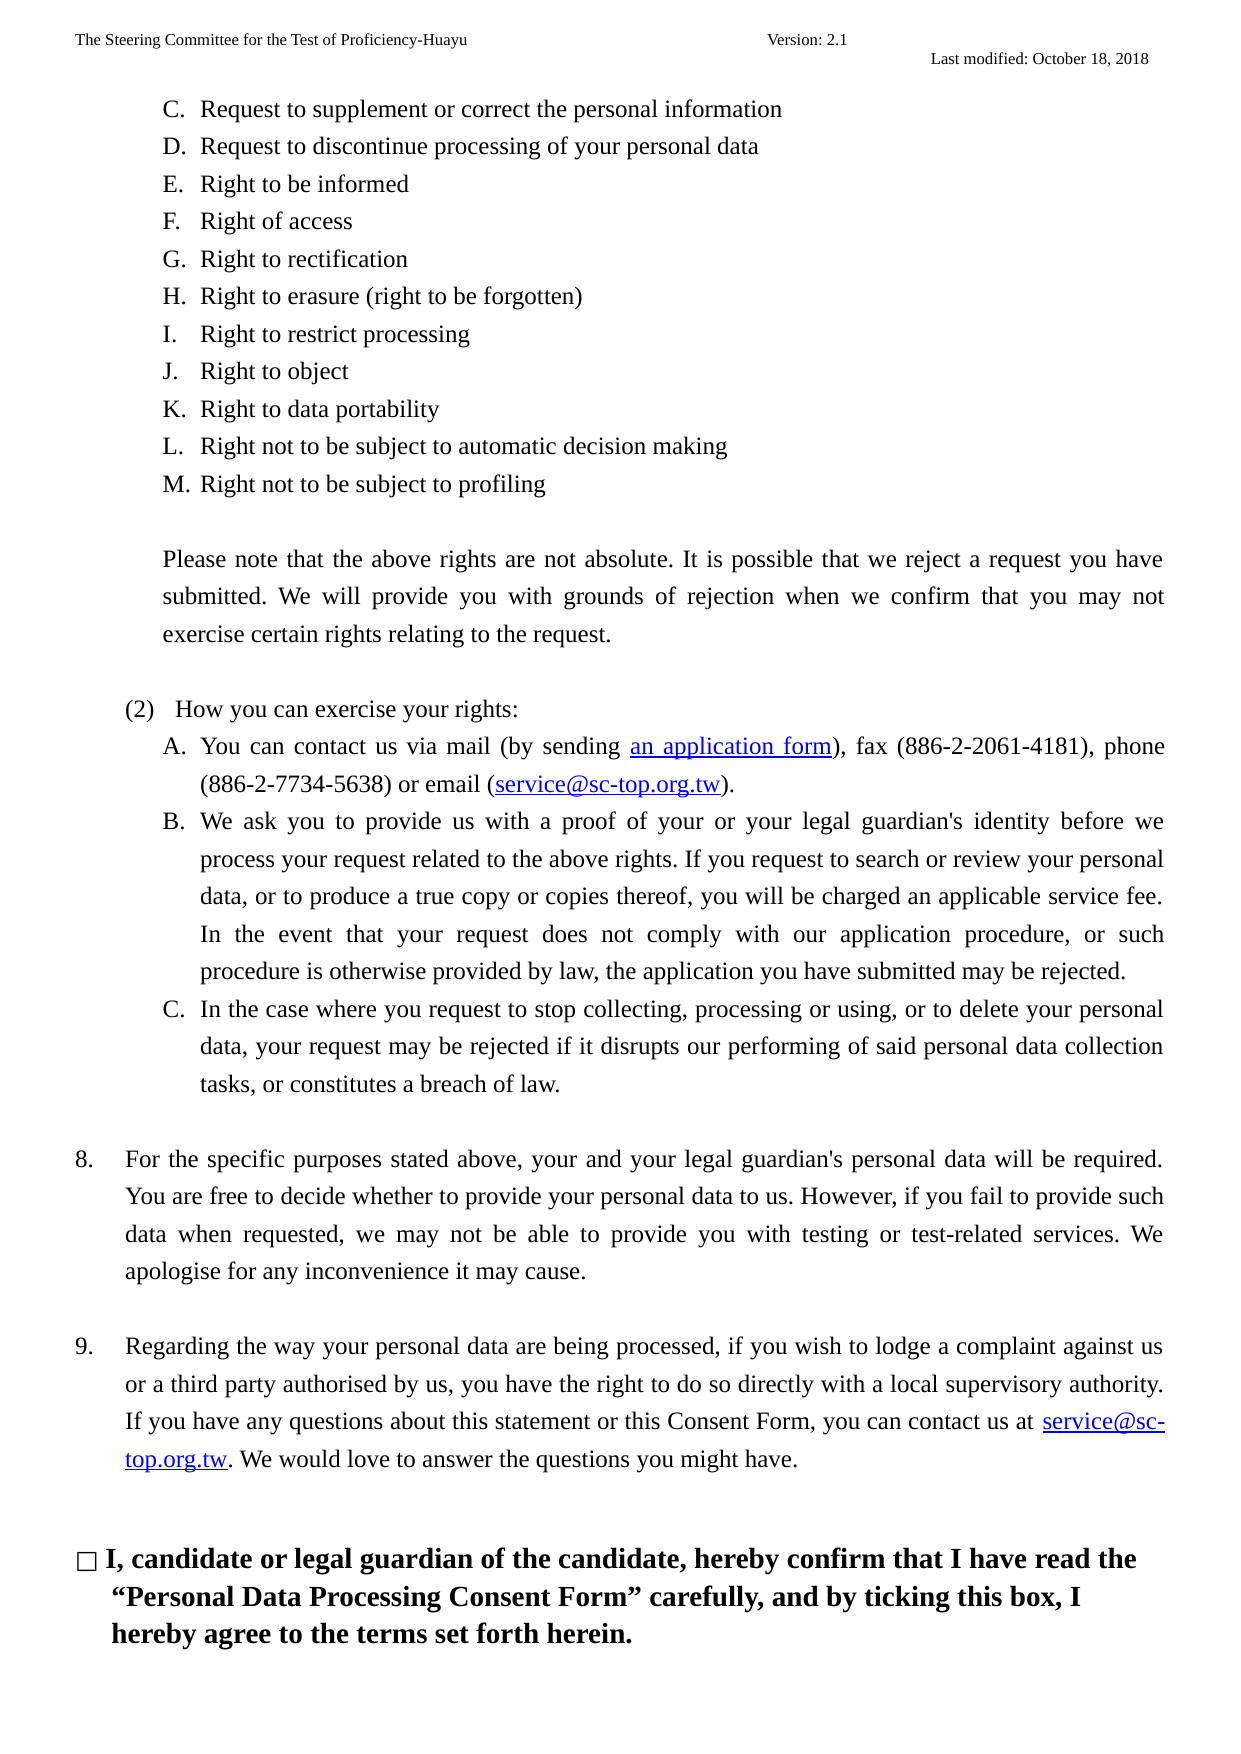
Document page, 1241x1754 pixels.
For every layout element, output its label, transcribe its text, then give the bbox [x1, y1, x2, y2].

list Right to restrict processing [162, 314, 1165, 352]
list In the case where you request to stop collecting, processing or using, or to delete your personal data, your request may be rejected if it disrupts our performing of said personal data collection tasks, or constitutes a breach of law. [162, 989, 1165, 1102]
list For the specific purposes stated above, your and your legal guardian's personal data will be required. You are free to decide whether to provide your personal data to us. However, if you fail to provide such data when requested, we may not be able to provide you with testing or test-related services. We apologise for any inconvenience it may cause. [75, 1139, 1165, 1289]
list How you can exercise your rights: [125, 689, 1165, 727]
list Right to erasure (right to be forgotten) [162, 277, 1165, 314]
list Right to rectification [162, 239, 1165, 277]
text □ I, candidate or legal guardian of the candidate, hereby confirm that I have read the “Personal Data Processing Consent Form” carefully, and by ticking this box, I hereby agree to the terms set forth herein. [75, 1539, 1165, 1652]
list Request to discontinue processing of your personal data [162, 127, 1165, 164]
list Right not to be subject to automatic decision making [162, 427, 1165, 464]
list Right of access [162, 202, 1165, 239]
list Right to be informed [162, 164, 1165, 202]
list Right to data portability [162, 389, 1165, 427]
text Please note that the above rights are not absolute. It is possible that we reject a request you have submitted. We will provide you with grounds of rejection when we confirm that you may not exercise certain rights relating to the request. [162, 539, 1165, 652]
list Right not to be subject to profiling [162, 464, 1165, 502]
list Regarding the way your personal data are being processed, if you wish to lodge a complaint against us or a third party authorised by us, you have the right to do so directly with a local supervisory authority. If you have any questions about this statement or this Consent Form, you can contact us at service@sc-top.org.tw. We would love to answer the questions you might have. [75, 1327, 1165, 1477]
list Request to supplement or correct the personal information [162, 89, 1165, 127]
list Right to object [162, 352, 1165, 389]
list We ask you to provide us with a proof of your or your legal guardian's identity before we process your request related to the above rights. If you request to search or review your personal data, or to produce a true copy or copies thereof, you will be charged an applicable service fee. In the event that your request does not comply with our application procedure, or such procedure is otherwise provided by law, the application you have submitted may be rejected. [162, 802, 1165, 989]
list You can contact us via mail (by sending an application form), fax (886-2-2061-4181), phone (886-2-7734-5638) or email (service@sc-top.org.tw). [162, 727, 1165, 802]
